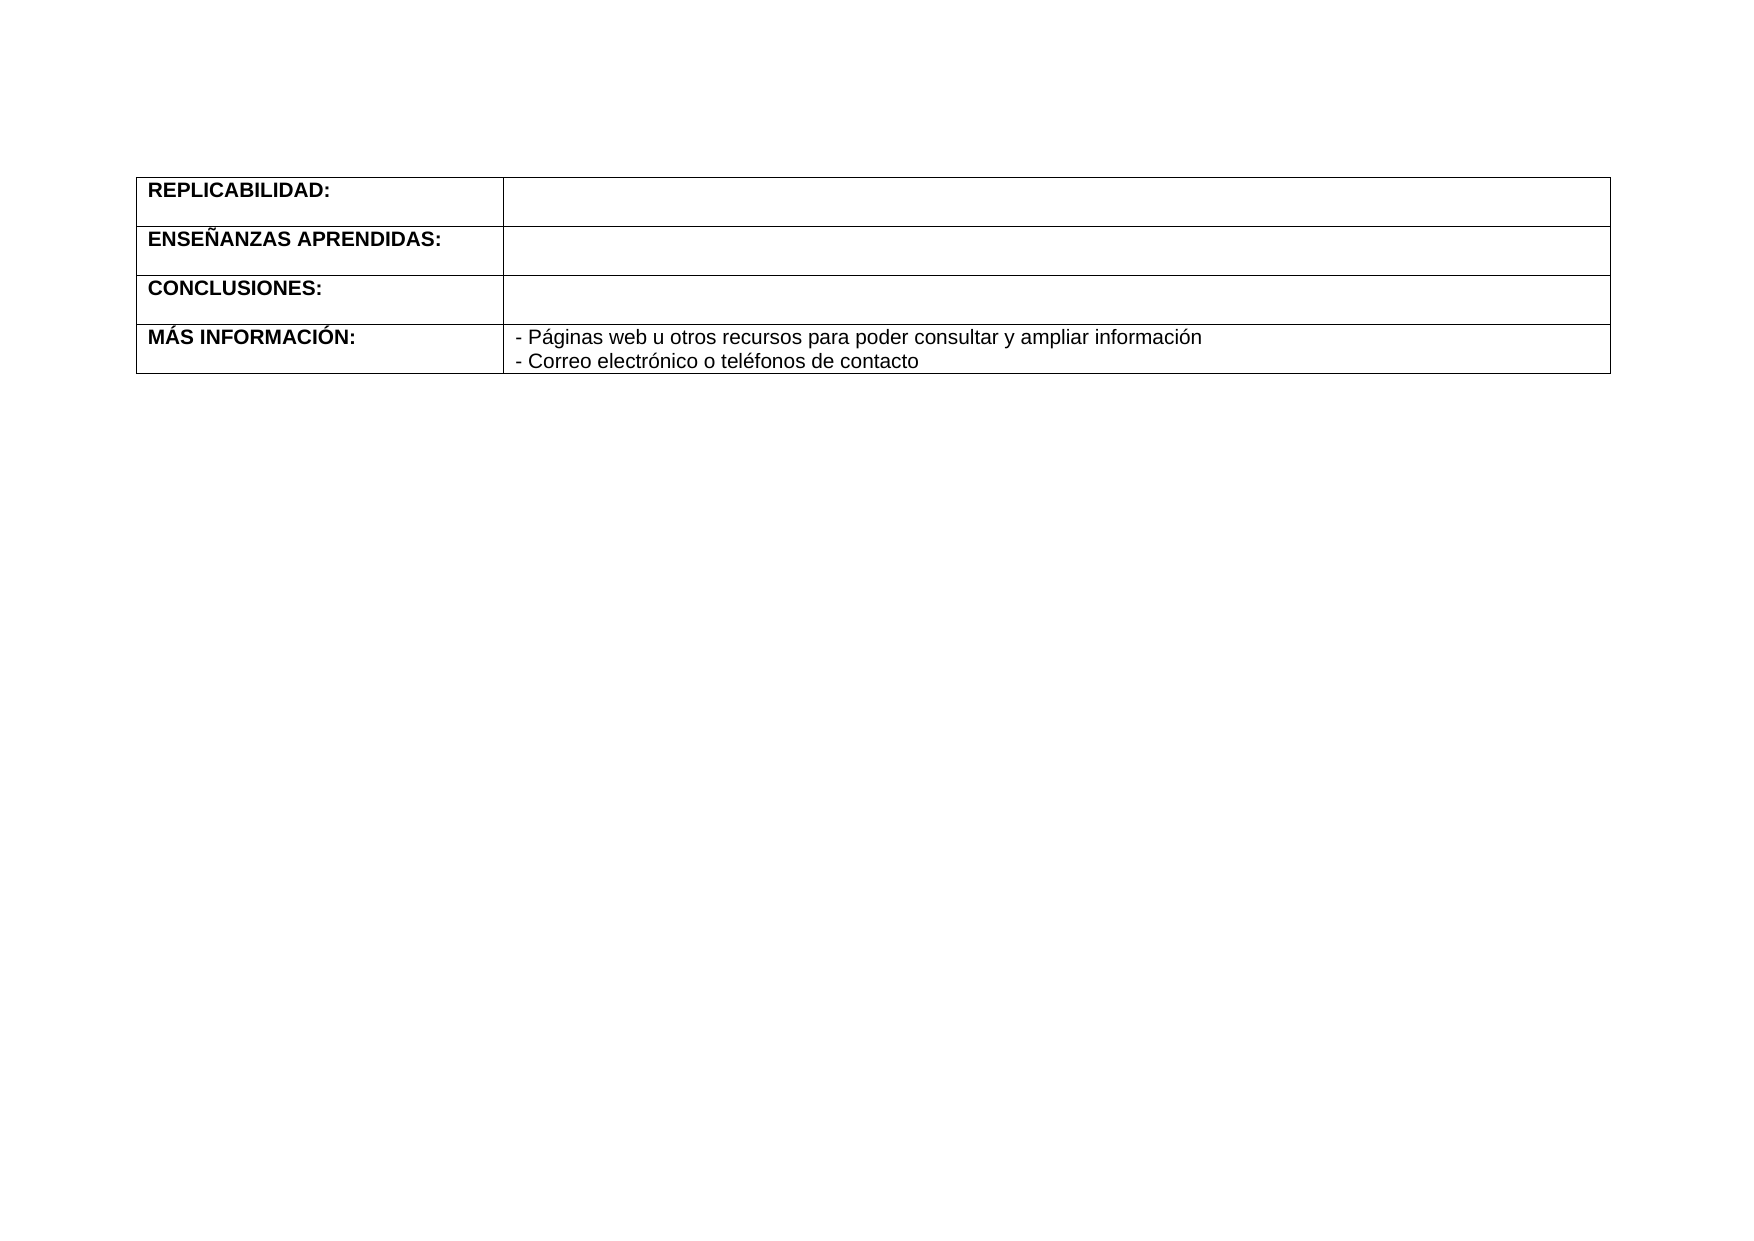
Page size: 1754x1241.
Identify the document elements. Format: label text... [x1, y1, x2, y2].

table_cell [504, 178, 1610, 226]
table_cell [137, 178, 503, 226]
table_cell ENSEÑANZAS APRENDIDAS: [137, 227, 503, 275]
table_cell - Páginas web u otros recursos para poder consultar y ampliar información - Correo electrónico o teléfonos de contacto [504, 325, 1610, 373]
table_cell MÁS INFORMACIÓN: [137, 325, 503, 373]
table_cell [504, 227, 1610, 275]
table_cell CONCLUSIONES: [137, 276, 503, 324]
table_cell [504, 276, 1610, 324]
